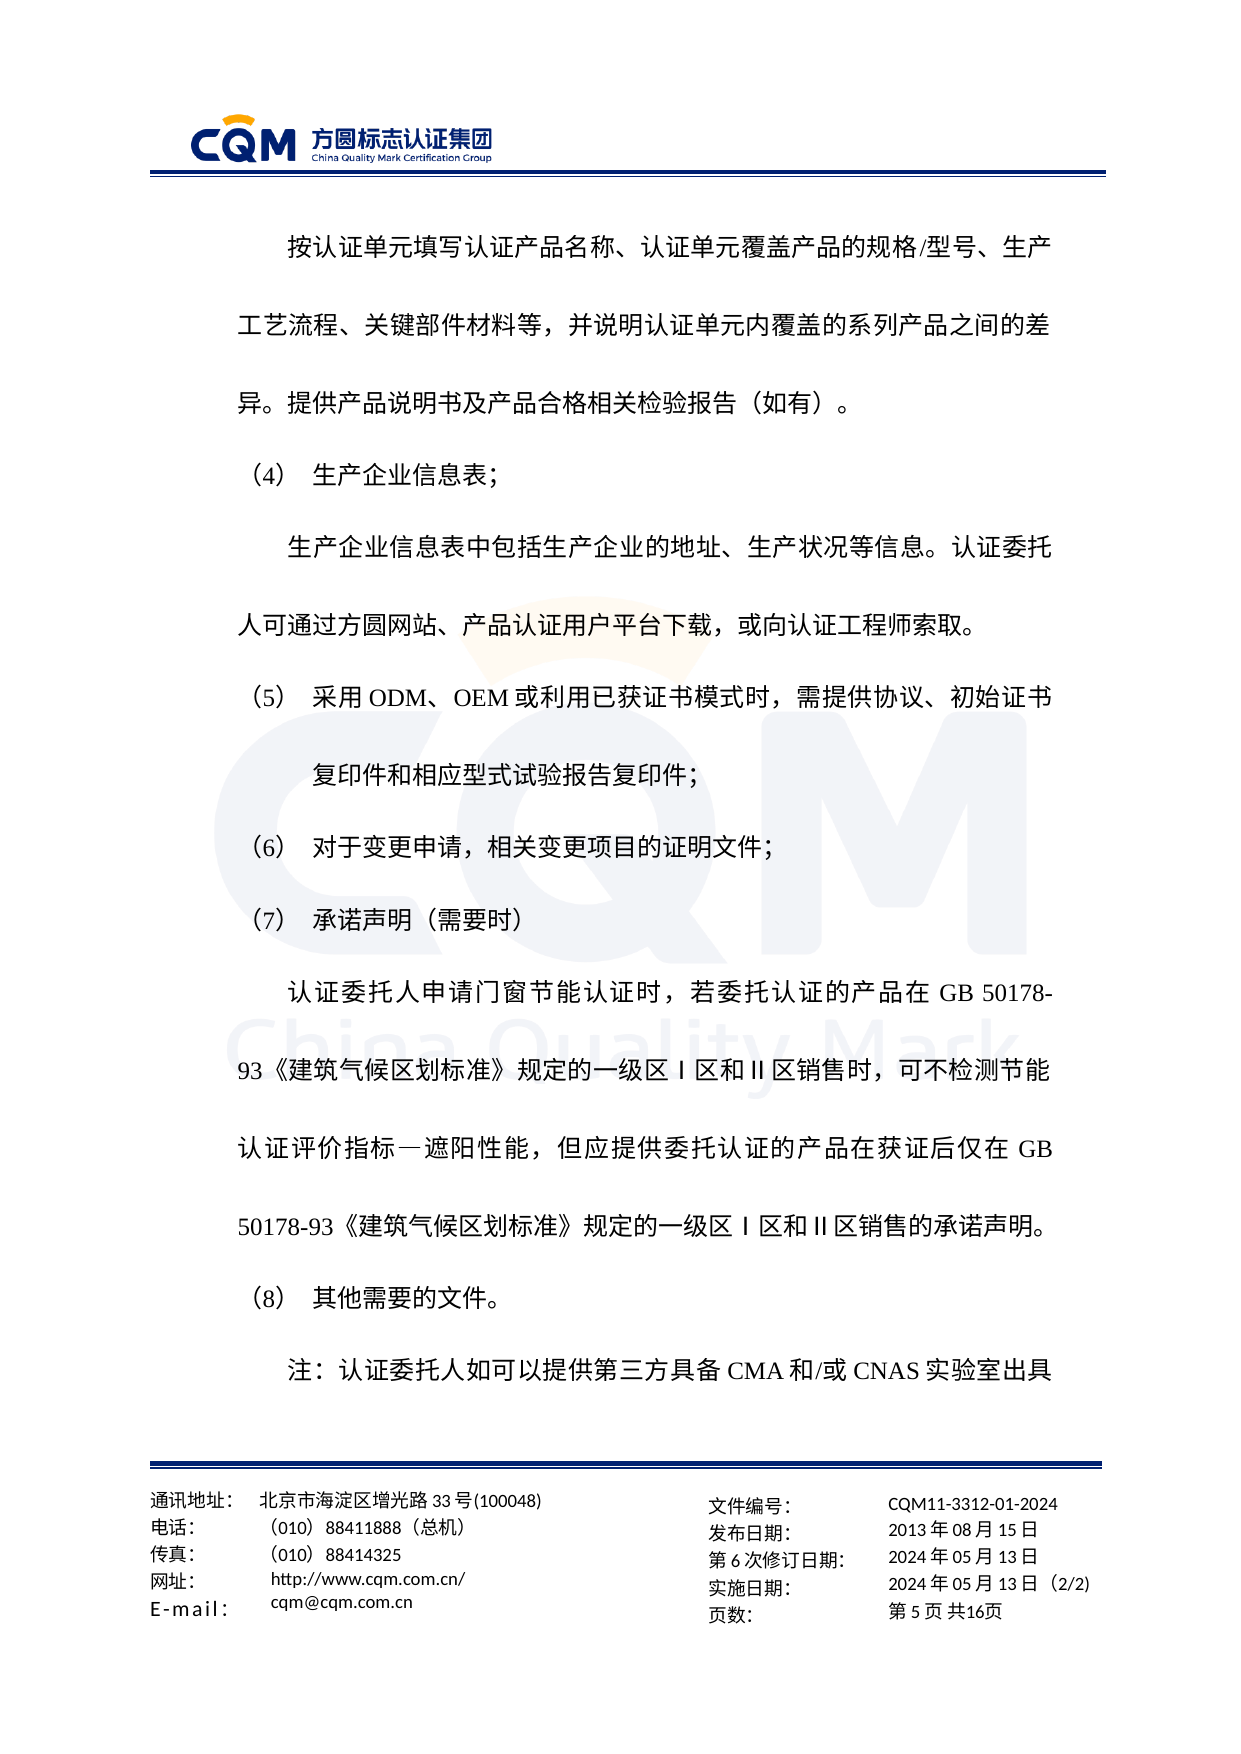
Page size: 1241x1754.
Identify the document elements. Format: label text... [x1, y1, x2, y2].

text 生产企业信息表中包括生产企业的地址、生产状况等信息。认证委托人可通过方圆网站、产品认证用户平台下载，或向认证工程师索取。 [237, 513, 1053, 656]
picture [187, 573, 1053, 1117]
picture [190, 111, 492, 167]
text 认证委托人申请门窗节能认证时，若委托认证的产品在GB 50178-93《建筑气候区划标准》规定的一级区Ⅰ区和Ⅱ区销售时，可不检测节能认证评价指标—遮阳性能，但应提供委托认证的产品在获证后仅在GB 50178-93《建筑气候区划标准》规定的一级区Ⅰ区和Ⅱ区销售的承诺声明。 [237, 958, 1053, 1257]
list 对于变更申请，相关变更项目的证明文件； [237, 813, 1053, 878]
list 采用ODM、OEM或利用已获证书模式时，需提供协议、初始证书复印件和相应型式试验报告复印件； [237, 663, 1053, 806]
text 按认证单元填写认证产品名称、认证单元覆盖产品的规格/型号、生产工艺流程、关键部件材料等，并说明认证单元内覆盖的系列产品之间的差异。提供产品说明书及产品合格相关检验报告（如有）。 [237, 213, 1053, 434]
list 其他需要的文件。 [237, 1264, 1053, 1329]
list 生产企业信息表； [237, 441, 1053, 506]
list 承诺声明（需要时） [237, 886, 1053, 951]
text 注：认证委托人如可以提供第三方具备CMA和/或CNAS实验室出具的检验报告，依据认证机构相关采信第三方检验报告要求评价合格后可予以采信。检验项目不全需补充检测并提供相应检验报告。 [237, 1336, 1053, 1401]
